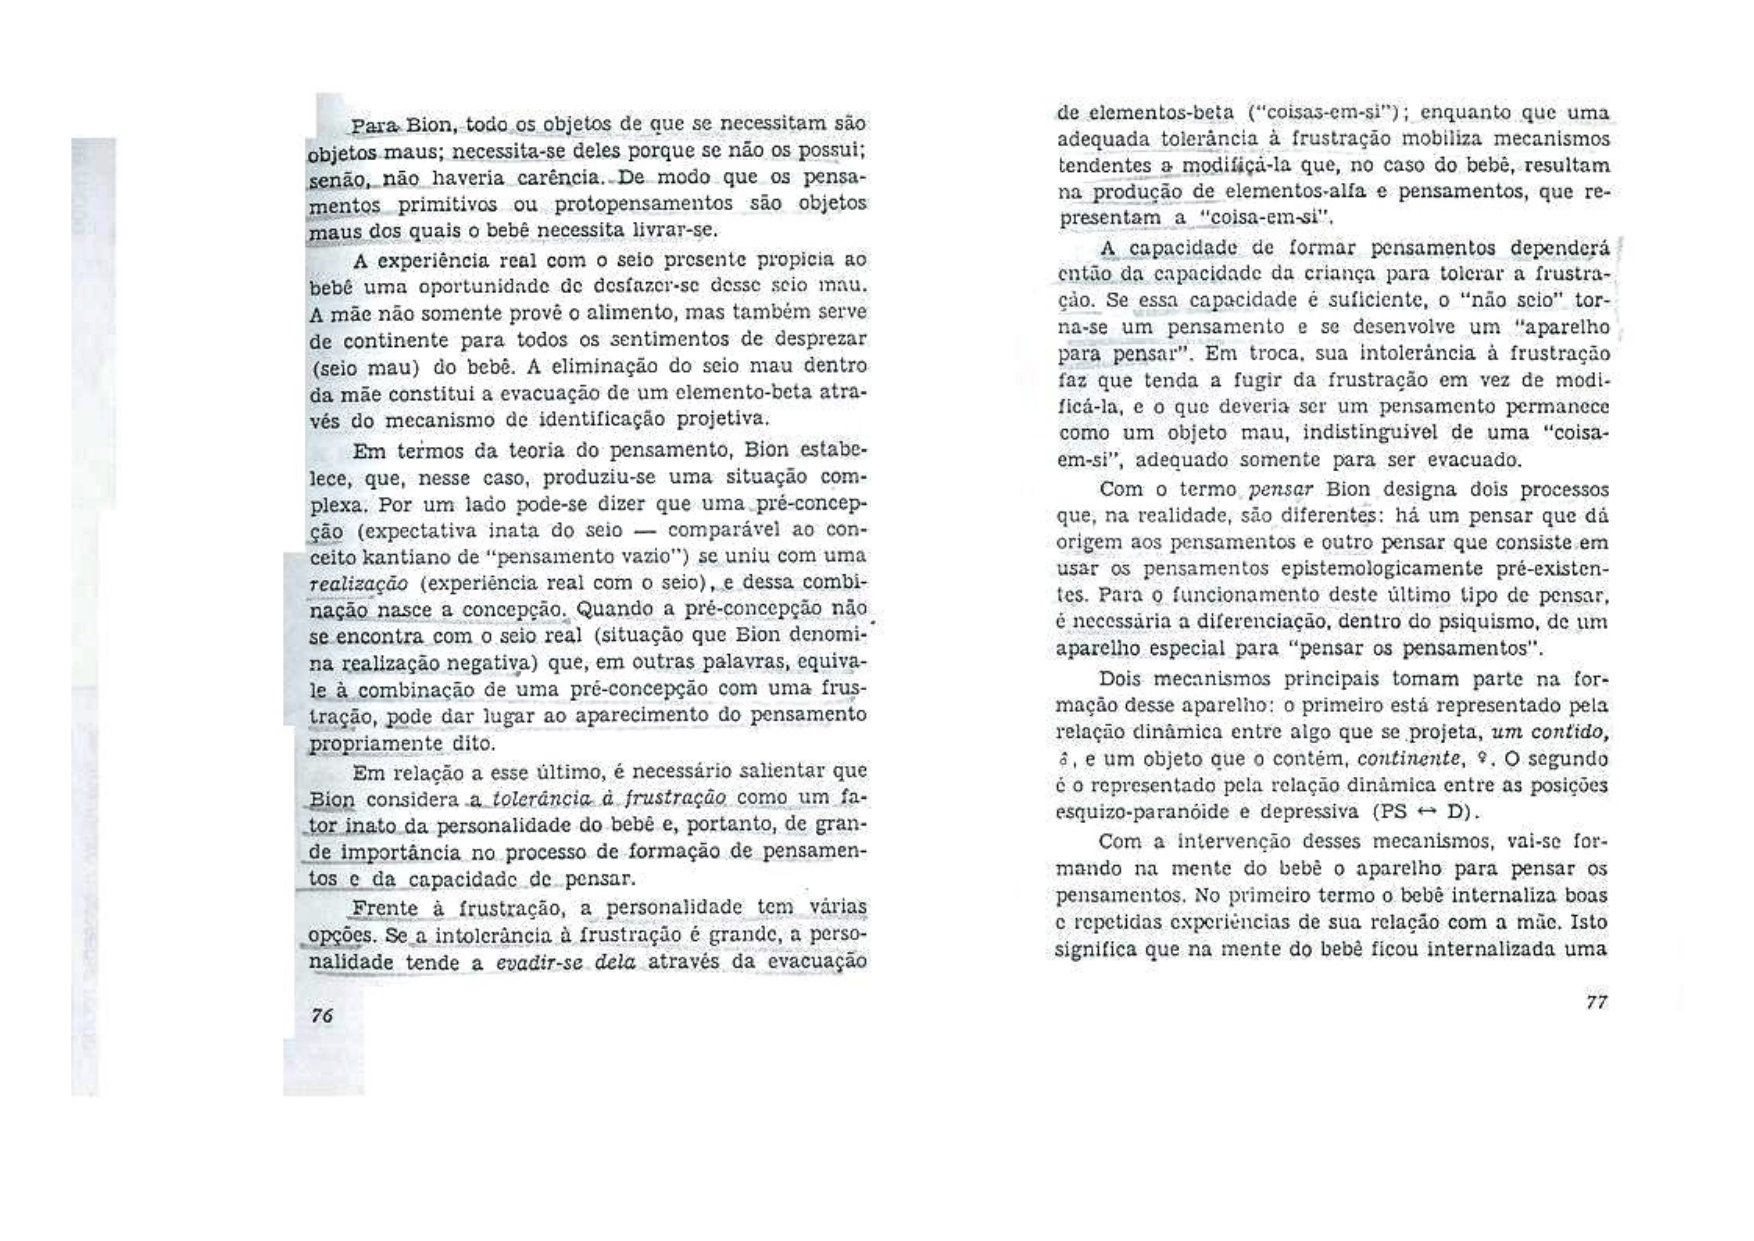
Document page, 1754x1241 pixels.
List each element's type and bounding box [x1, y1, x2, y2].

picture [71, 35, 1684, 1198]
